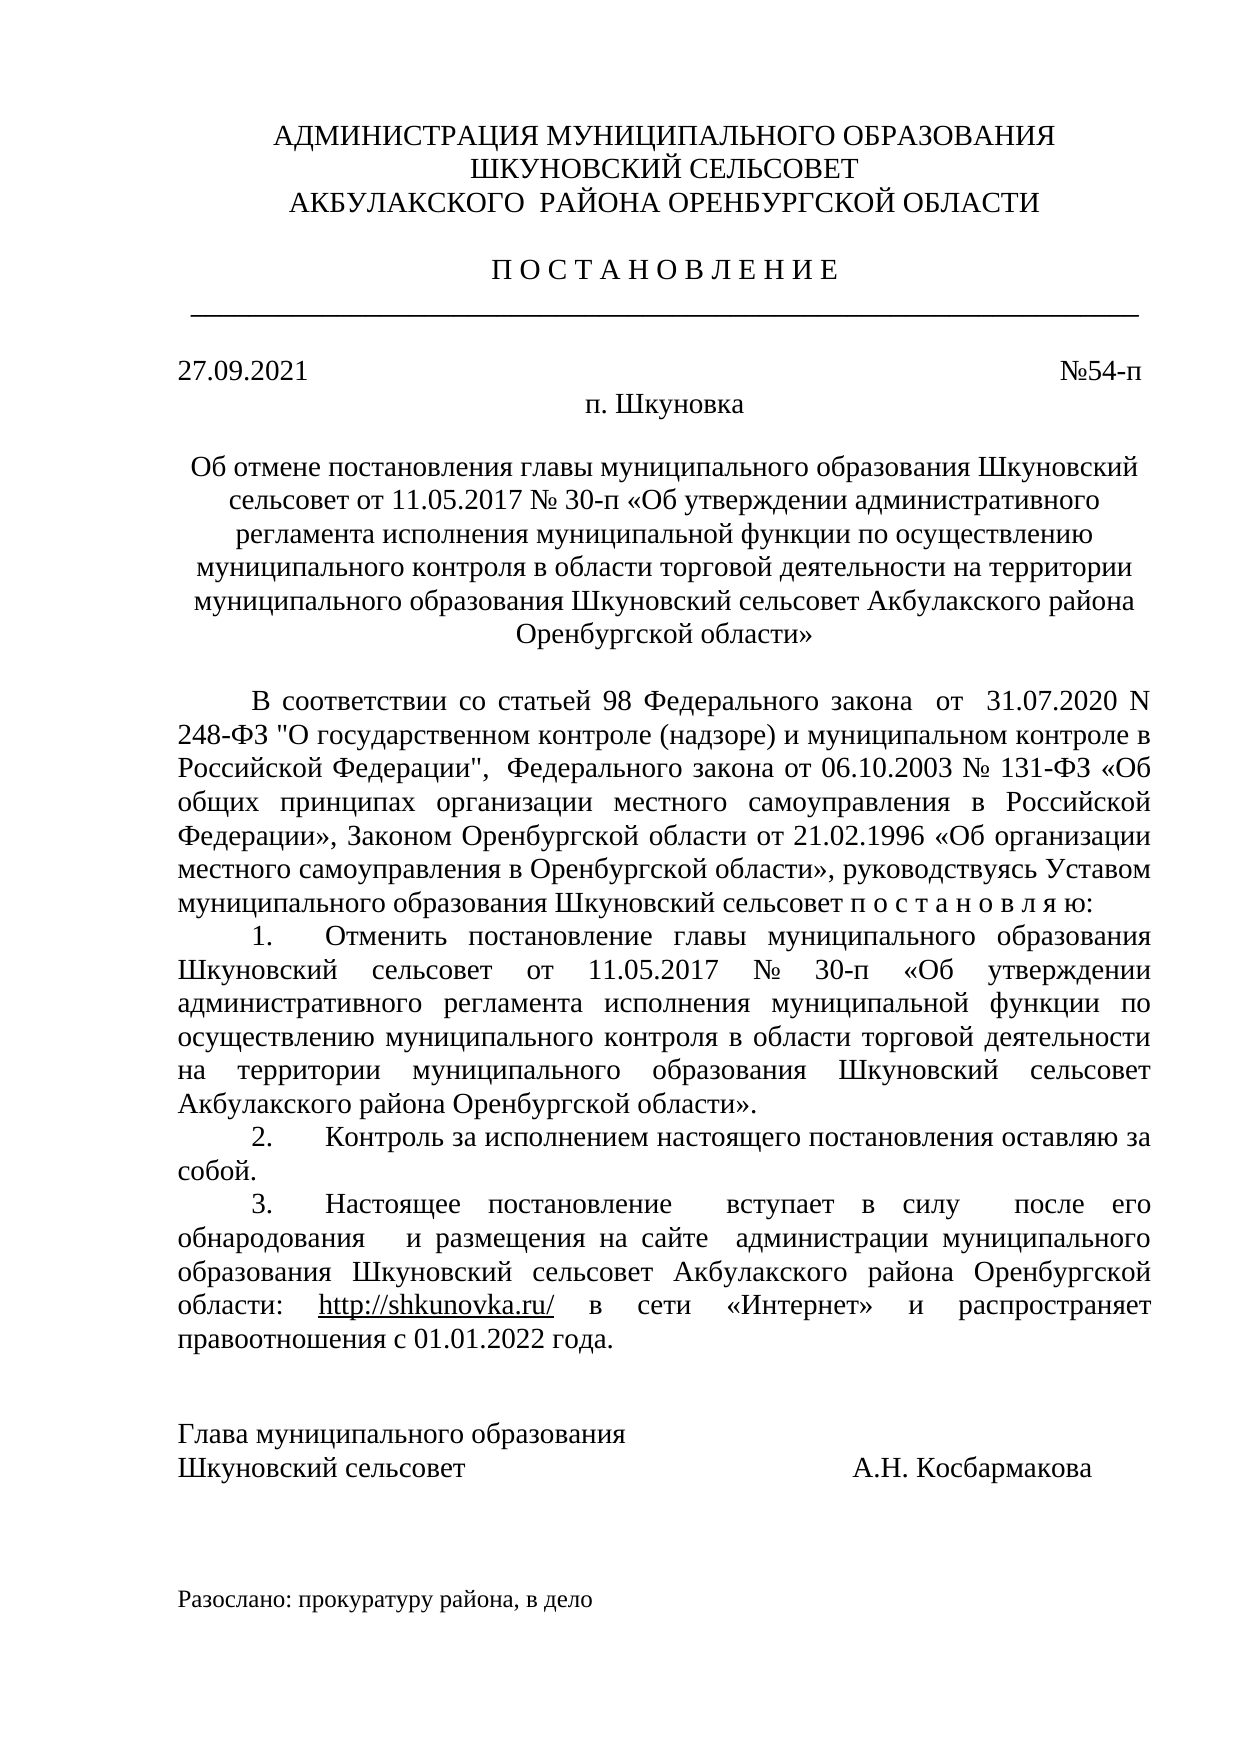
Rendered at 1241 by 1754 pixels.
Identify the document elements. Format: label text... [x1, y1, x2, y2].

text В соответствии со статьей 98 Федерального закона от 31.07.2020 N 248-ФЗ "О государственном контроле (надзоре) и муниципальном контроле в Российской Федерации", Федерального закона от 06.10.2003 № 131-ФЗ «Об общих принципах организации местного самоуправления в Российской Федерации», Законом Оренбургской области от 21.02.1996 «Об организации местного самоуправления в Оренбургской области», руководствуясь Уставом муниципального образования Шкуновский сельсовет п о с т а н о в л я ю: [177, 683, 1152, 918]
text Об отмене постановления главы муниципального образования Шкуновский сельсовет от 11.05.2017 № 30-п «Об утверждении административного регламента исполнения муниципальной функции по осуществлению муниципального контроля в области торговой деятельности на территории муниципального образования Шкуновский сельсовет Акбулакского района Оренбургской области» [177, 449, 1152, 650]
text 27.09.2021 №54-п [177, 353, 1152, 386]
text п. Шкуновка [177, 386, 1152, 420]
text П О С Т А Н О В Л Е Н И Е [177, 252, 1152, 286]
text _________________________________________________________________ [177, 286, 1152, 319]
text Глава муниципального образования [177, 1417, 1152, 1450]
list Отменить постановление главы муниципального образования Шкуновский сельсовет от 11.05.2017 № 30-п «Об утверждении административного регламента исполнения муниципальной функции по осуществлению муниципального контроля в области торговой деятельности на территории муниципального образования Шкуновский сельсовет Акбулакского района Оренбургской области». [177, 918, 1152, 1119]
text ШКУНОВСКИЙ СЕЛЬСОВЕТ [177, 152, 1152, 185]
text АКБУЛАКСКОГО РАЙОНА ОРЕНБУРГСКОЙ ОБЛАСТИ [177, 185, 1152, 219]
list Настоящее постановление вступает в силу после его обнародования и размещения на сайте администрации муниципального образования Шкуновский сельсовет Акбулакского района Оренбургской области: http://shkunovka.ru/ в сети «Интернет» и распространяет правоотношения с 01.01.2022 года. [177, 1187, 1152, 1354]
text Шкуновский сельсовет А.Н. Косбармакова [177, 1450, 1152, 1484]
text АДМИНИСТРАЦИЯ МУНИЦИПАЛЬНОГО ОБРАЗОВАНИЯ [177, 118, 1152, 152]
list Контроль за исполнением настоящего постановления оставляю за собой. [177, 1119, 1152, 1187]
text Разослано: прокуратуру района, в дело [177, 1584, 1152, 1613]
